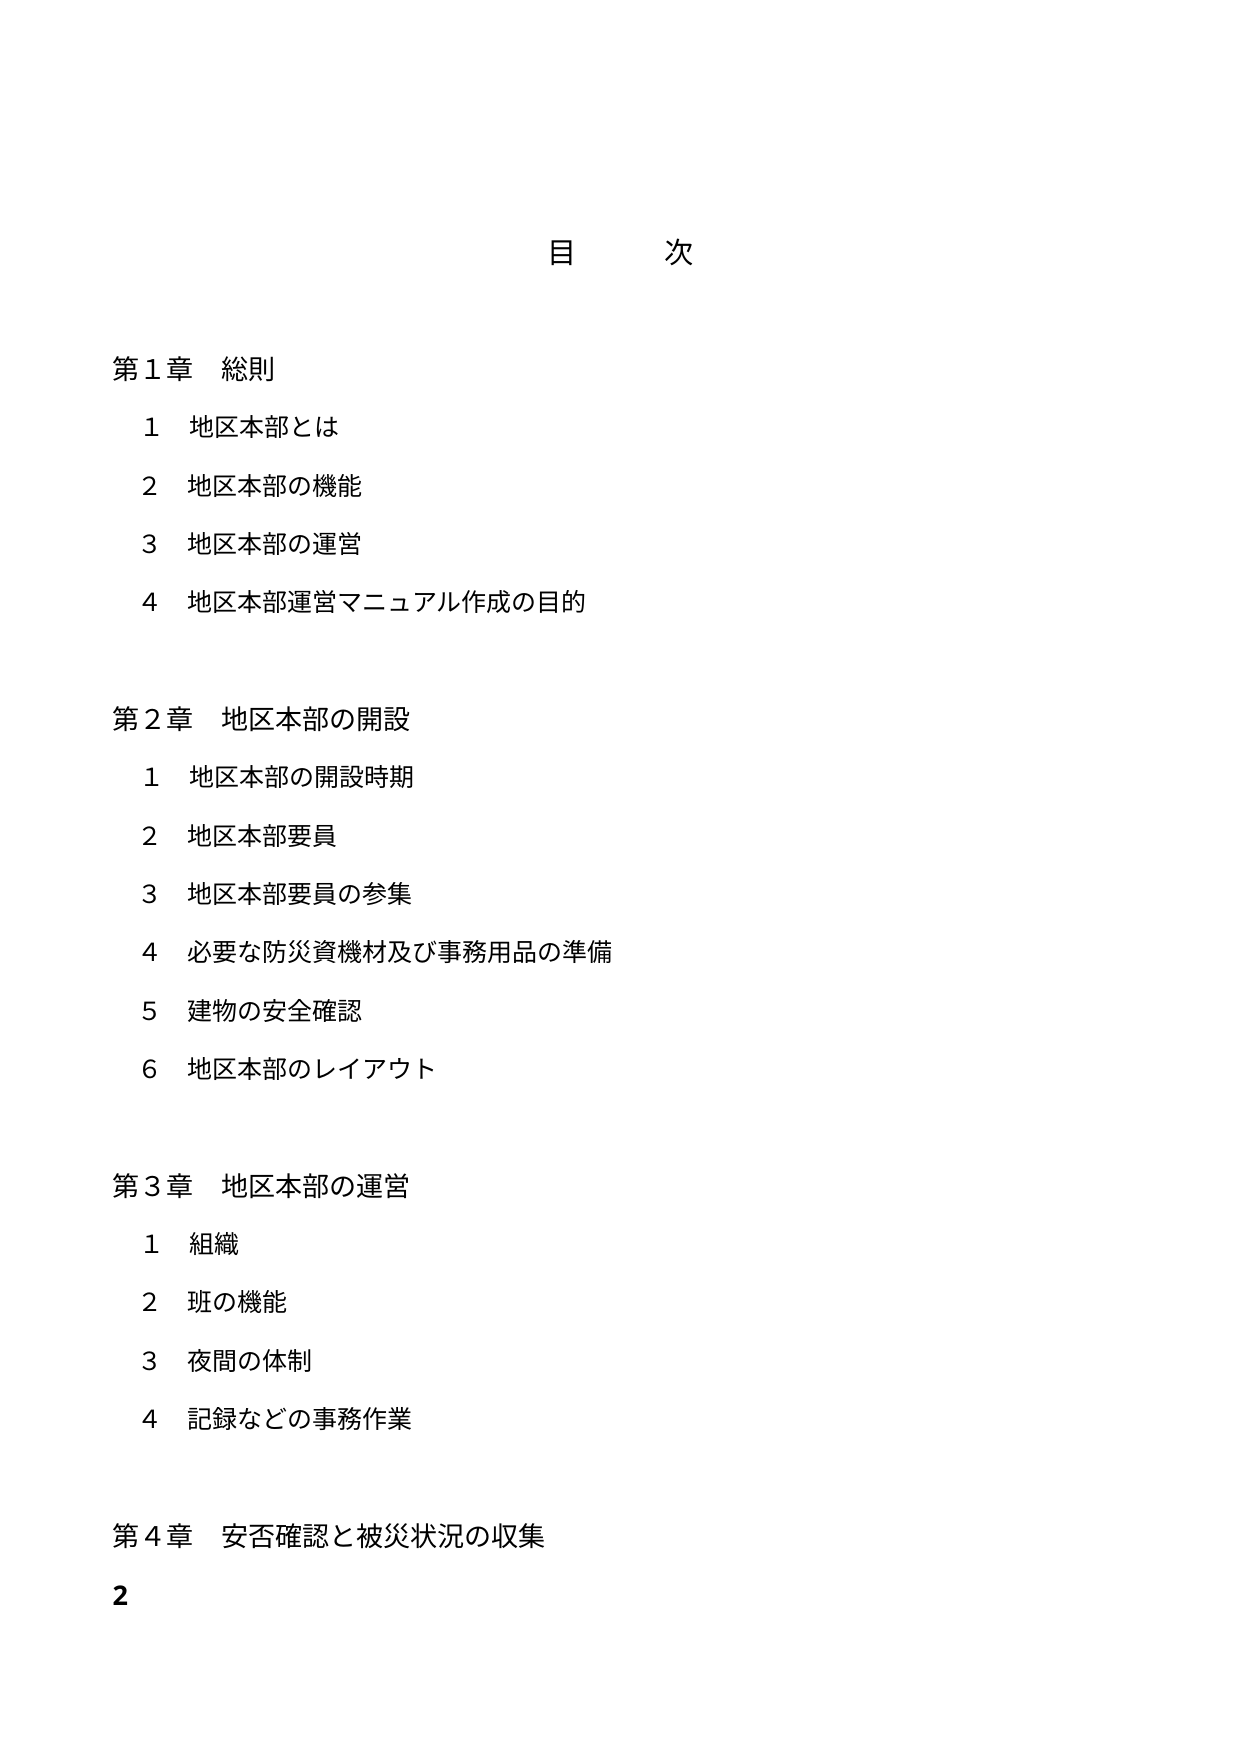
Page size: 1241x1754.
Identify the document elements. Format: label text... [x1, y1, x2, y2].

text 目 次 [112, 222, 1128, 280]
text ５ 建物の安全確認 [112, 980, 1128, 1038]
text １ 地区本部の開設時期 [112, 747, 1128, 805]
text １ 地区本部とは [112, 397, 1128, 455]
text ２ 地区本部要員 [112, 805, 1128, 863]
text ２ 地区本部の機能 [112, 455, 1128, 513]
text ３ 地区本部の運営 [112, 513, 1128, 572]
text １ 組織 [112, 1213, 1128, 1272]
text 第１章 総則 [112, 338, 1128, 397]
text ２ 班の機能 [112, 1272, 1128, 1330]
text ３ 夜間の体制 [112, 1330, 1128, 1388]
text ４ 記録などの事務作業 [112, 1388, 1128, 1447]
text ４ 必要な防災資機材及び事務用品の準備 [112, 922, 1128, 980]
text 第２章 地区本部の開設 [112, 688, 1128, 747]
text ６ 地区本部のレイアウト [112, 1038, 1128, 1097]
text ３ 地区本部要員の参集 [112, 863, 1128, 922]
text 第３章 地区本部の運営 [112, 1155, 1128, 1213]
text 第４章 安否確認と被災状況の収集 [112, 1505, 1128, 1563]
text ４ 地区本部運営マニュアル作成の目的 [112, 572, 1128, 630]
